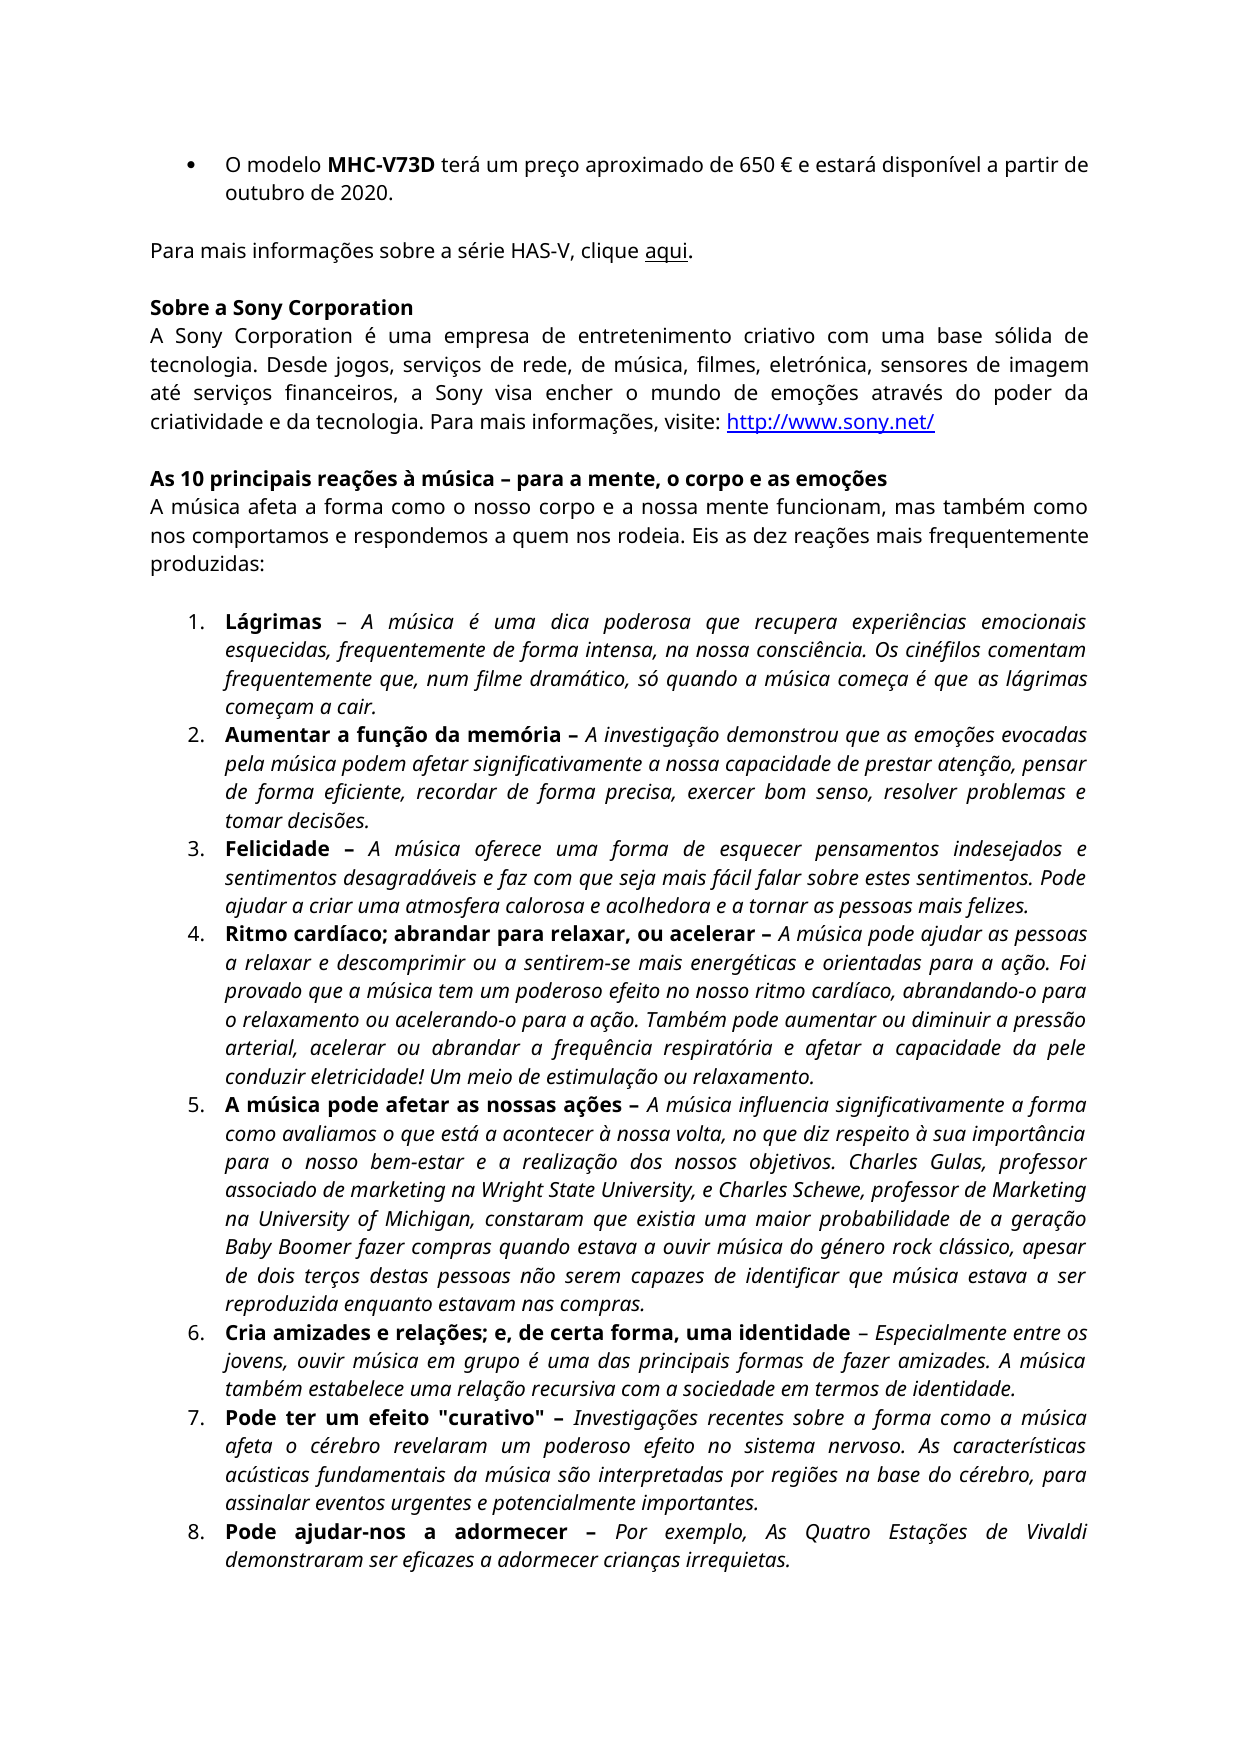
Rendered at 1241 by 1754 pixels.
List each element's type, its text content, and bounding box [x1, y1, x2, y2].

list Aumentar a função da memória – A investigação demonstrou que as emoções evocadas pela música podem afetar significativamente a nossa capacidade de prestar atenção, pensar de forma eficiente, recordar de forma precisa, exercer bom senso, resolver problemas e tomar decisões. [187, 721, 1090, 834]
text Para mais informações sobre a série HAS-V, clique aqui. [150, 235, 1090, 265]
text As 10 principais reações à música – para a mente, o corpo e as emoções [150, 464, 1090, 492]
list Lágrimas – A música é uma dica poderosa que recupera experiências emocionais esquecidas, frequentemente de forma intensa, na nossa consciência. Os cinéfilos comentam frequentemente que, num filme dramático, só quando a música começa é que as lágrimas começam a cair. [187, 607, 1090, 721]
list Felicidade – A música oferece uma forma de esquecer pensamentos indesejados e sentimentos desagradáveis e faz com que seja mais fácil falar sobre estes sentimentos. Pode ajudar a criar uma atmosfera calorosa e acolhedora e a tornar as pessoas mais felizes. [187, 834, 1090, 919]
list Pode ajudar-nos a adormecer – Por exemplo, As Quatro Estações de Vivaldi demonstraram ser eficazes a adormecer crianças irrequietas. [187, 1517, 1090, 1574]
list O modelo MHC-V73D terá um preço aproximado de 650 € e estará disponível a partir de outubro de 2020. [187, 150, 1090, 207]
list Ritmo cardíaco; abrandar para relaxar, ou acelerar – A música pode ajudar as pessoas a relaxar e descomprimir ou a sentirem-se mais energéticas e orientadas para a ação. Foi provado que a música tem um poderoso efeito no nosso ritmo cardíaco, abrandando-o para o relaxamento ou acelerando-o para a ação. Também pode aumentar ou diminuir a pressão arterial, acelerar ou abrandar a frequência respiratória e afetar a capacidade da pele conduzir eletricidade! Um meio de estimulação ou relaxamento. [187, 919, 1090, 1090]
list Cria amizades e relações; e, de certa forma, uma identidade – Especialmente entre os jovens, ouvir música em grupo é uma das principais formas de fazer amizades. A música também estabelece uma relação recursiva com a sociedade em termos de identidade. [187, 1318, 1090, 1403]
text A Sony Corporation é uma empresa de entretenimento criativo com uma base sólida de tecnologia. Desde jogos, serviços de rede, de música, filmes, eletrónica, sensores de imagem até serviços financeiros, a Sony visa encher o mundo de emoções através do poder da criatividade e da tecnologia. Para mais informações, visite: http://www.sony.net/ [150, 322, 1090, 435]
list A música pode afetar as nossas ações – A música influencia significativamente a forma como avaliamos o que está a acontecer à nossa volta, no que diz respeito à sua importância para o nosso bem-estar e a realização dos nossos objetivos. Charles Gulas, professor associado de marketing na Wright State University, e Charles Schewe, professor de Marketing na University of Michigan, constaram que existia uma maior probabilidade de a geração Baby Boomer fazer compras quando estava a ouvir música do género rock clássico, apesar de dois terços destas pessoas não serem capazes de identificar que música estava a ser reproduzida enquanto estavam nas compras. [187, 1090, 1090, 1318]
text Sobre a Sony Corporation [150, 293, 1090, 322]
list Pode ter um efeito "curativo" – Investigações recentes sobre a forma como a música afeta o cérebro revelaram um poderoso efeito no sistema nervoso. As características acústicas fundamentais da música são interpretadas por regiões na base do cérebro, para assinalar eventos urgentes e potencialmente importantes. [187, 1403, 1090, 1517]
text A música afeta a forma como o nosso corpo e a nossa mente funcionam, mas também como nos comportamos e respondemos a quem nos rodeia. Eis as dez reações mais frequentemente produzidas: [150, 492, 1090, 578]
